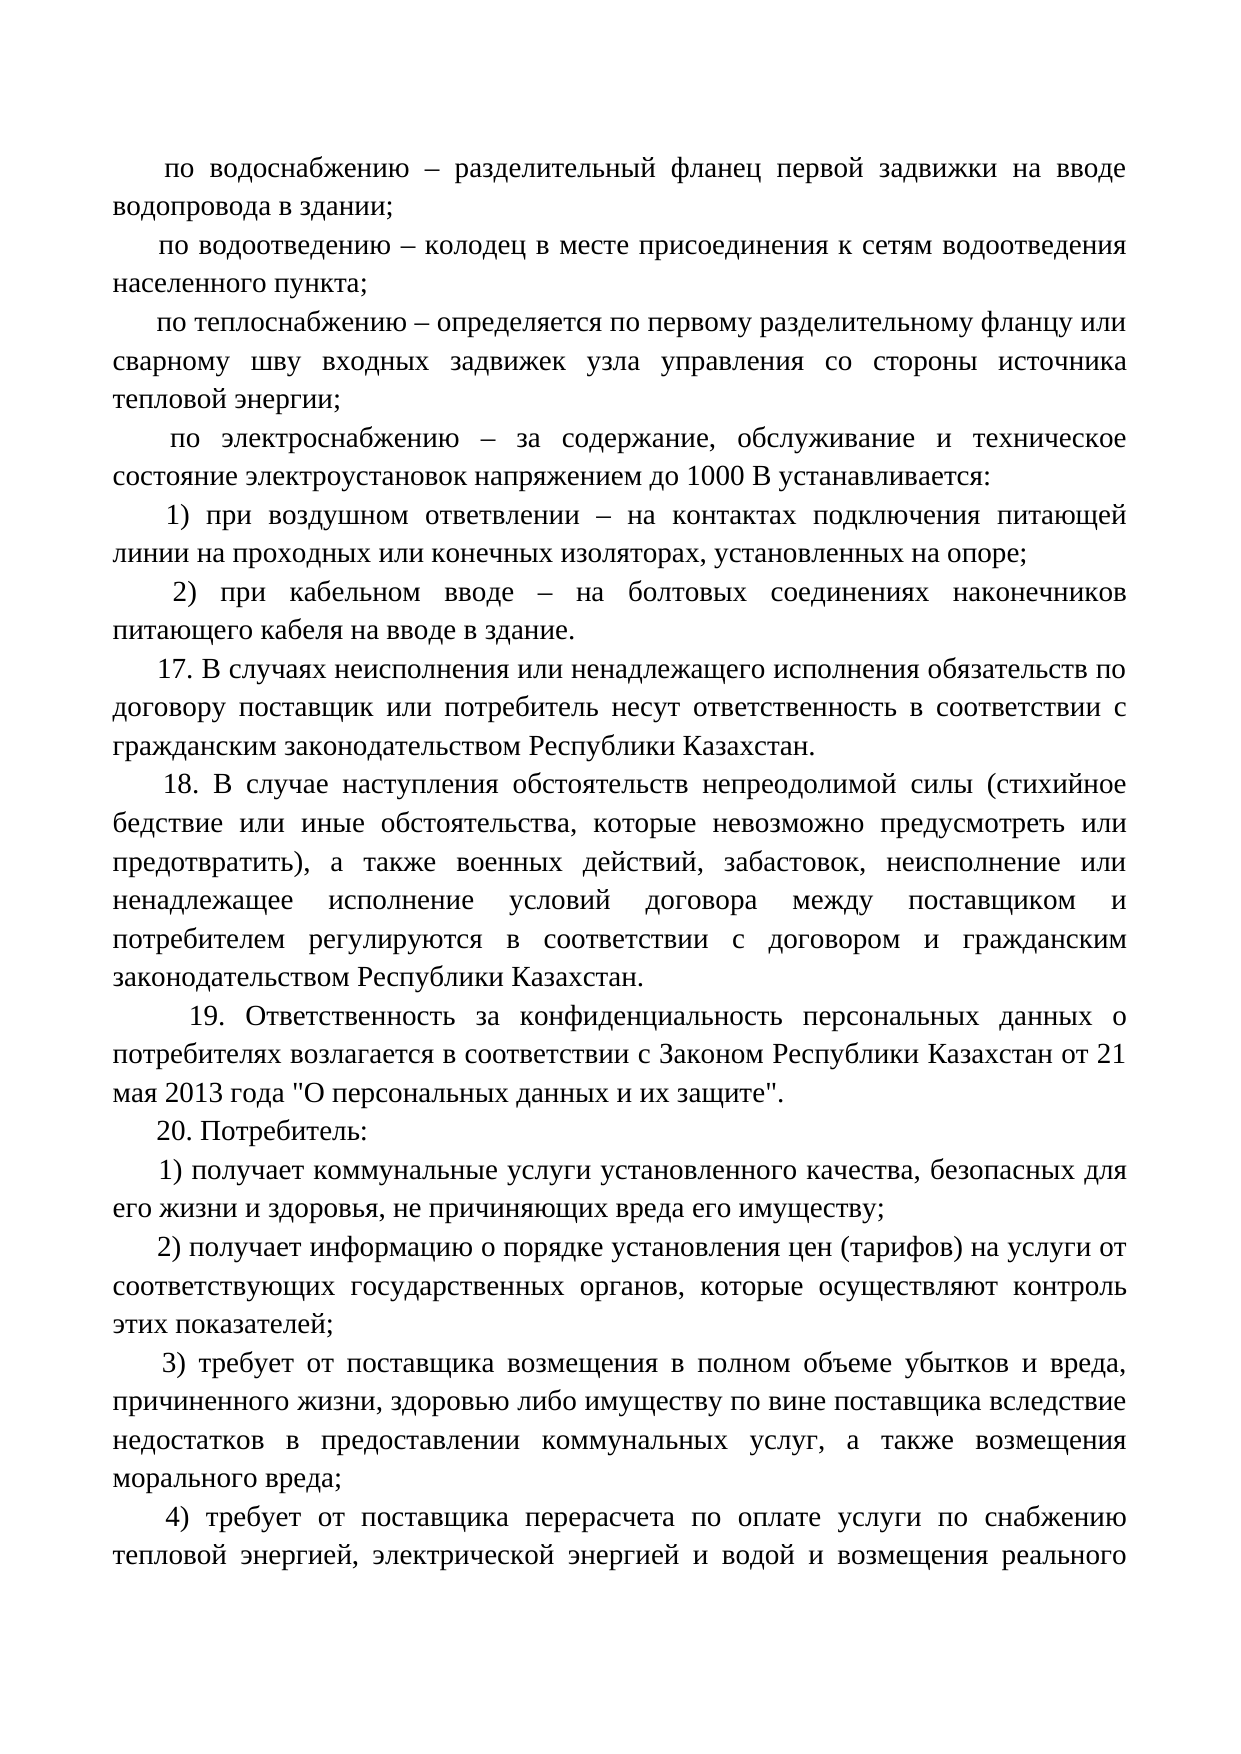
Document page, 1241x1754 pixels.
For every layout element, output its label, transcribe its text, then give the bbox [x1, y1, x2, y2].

text 18. В случае наступления обстоятельств непреодолимой силы (стихийное бедствие или иные обстоятельства, которые невозможно предусмотреть или предотвратить), а также военных действий, забастовок, неисполнение или ненадлежащее исполнение условий договора между поставщиком и потребителем регулируются в соответствии с договором и гражданским законодательством Республики Казахстан. [112, 767, 1128, 993]
text 2) при кабельном вводе – на болтовых соединениях наконечников питающего кабеля на вводе в здание. [112, 574, 1128, 646]
text 17. В случаях неисполнения или ненадлежащего исполнения обязательств по договору поставщик или потребитель несут ответственность в соответствии с гражданским законодательством Республики Казахстан. [112, 651, 1128, 762]
text по электроснабжению – за содержание, обслуживание и техническое состояние электроустановок напряжением до 1000 В устанавливается: [112, 420, 1128, 492]
text по водоотведению – колодец в месте присоединения к сетям водоотведения населенного пункта; [112, 227, 1128, 299]
text по водоснабжению – разделительный фланец первой задвижки на вводе водопровода в здании; [112, 150, 1128, 222]
text 2) получает информацию о порядке установления цен (тарифов) на услуги от соответствующих государственных органов, которые осуществляют контроль этих показателей; [112, 1229, 1128, 1340]
text 1) при воздушном ответвлении – на контактах подключения питающей линии на проходных или конечных изоляторах, установленных на опоре; [112, 497, 1128, 569]
text по теплоснабжению – определяется по первому разделительному фланцу или сварному шву входных задвижек узла управления со стороны источника тепловой энергии; [112, 304, 1128, 415]
text 19. Ответственность за конфиденциальность персональных данных о потребителях возлагается в соответствии с Законом Республики Казахстан от 21 мая 2013 года "О персональных данных и их защите". [112, 998, 1128, 1108]
text 20. Потребитель: [112, 1113, 1128, 1147]
text 1) получает коммунальные услуги установленного качества, безопасных для его жизни и здоровья, не причиняющих вреда его имуществу; [112, 1152, 1128, 1224]
text 3) требует от поставщика возмещения в полном объеме убытков и вреда, причиненного жизни, здоровью либо имуществу по вине поставщика вследствие недостатков в предоставлении коммунальных услуг, а также возмещения морального вреда; [112, 1345, 1128, 1494]
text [112, 1499, 1128, 1571]
